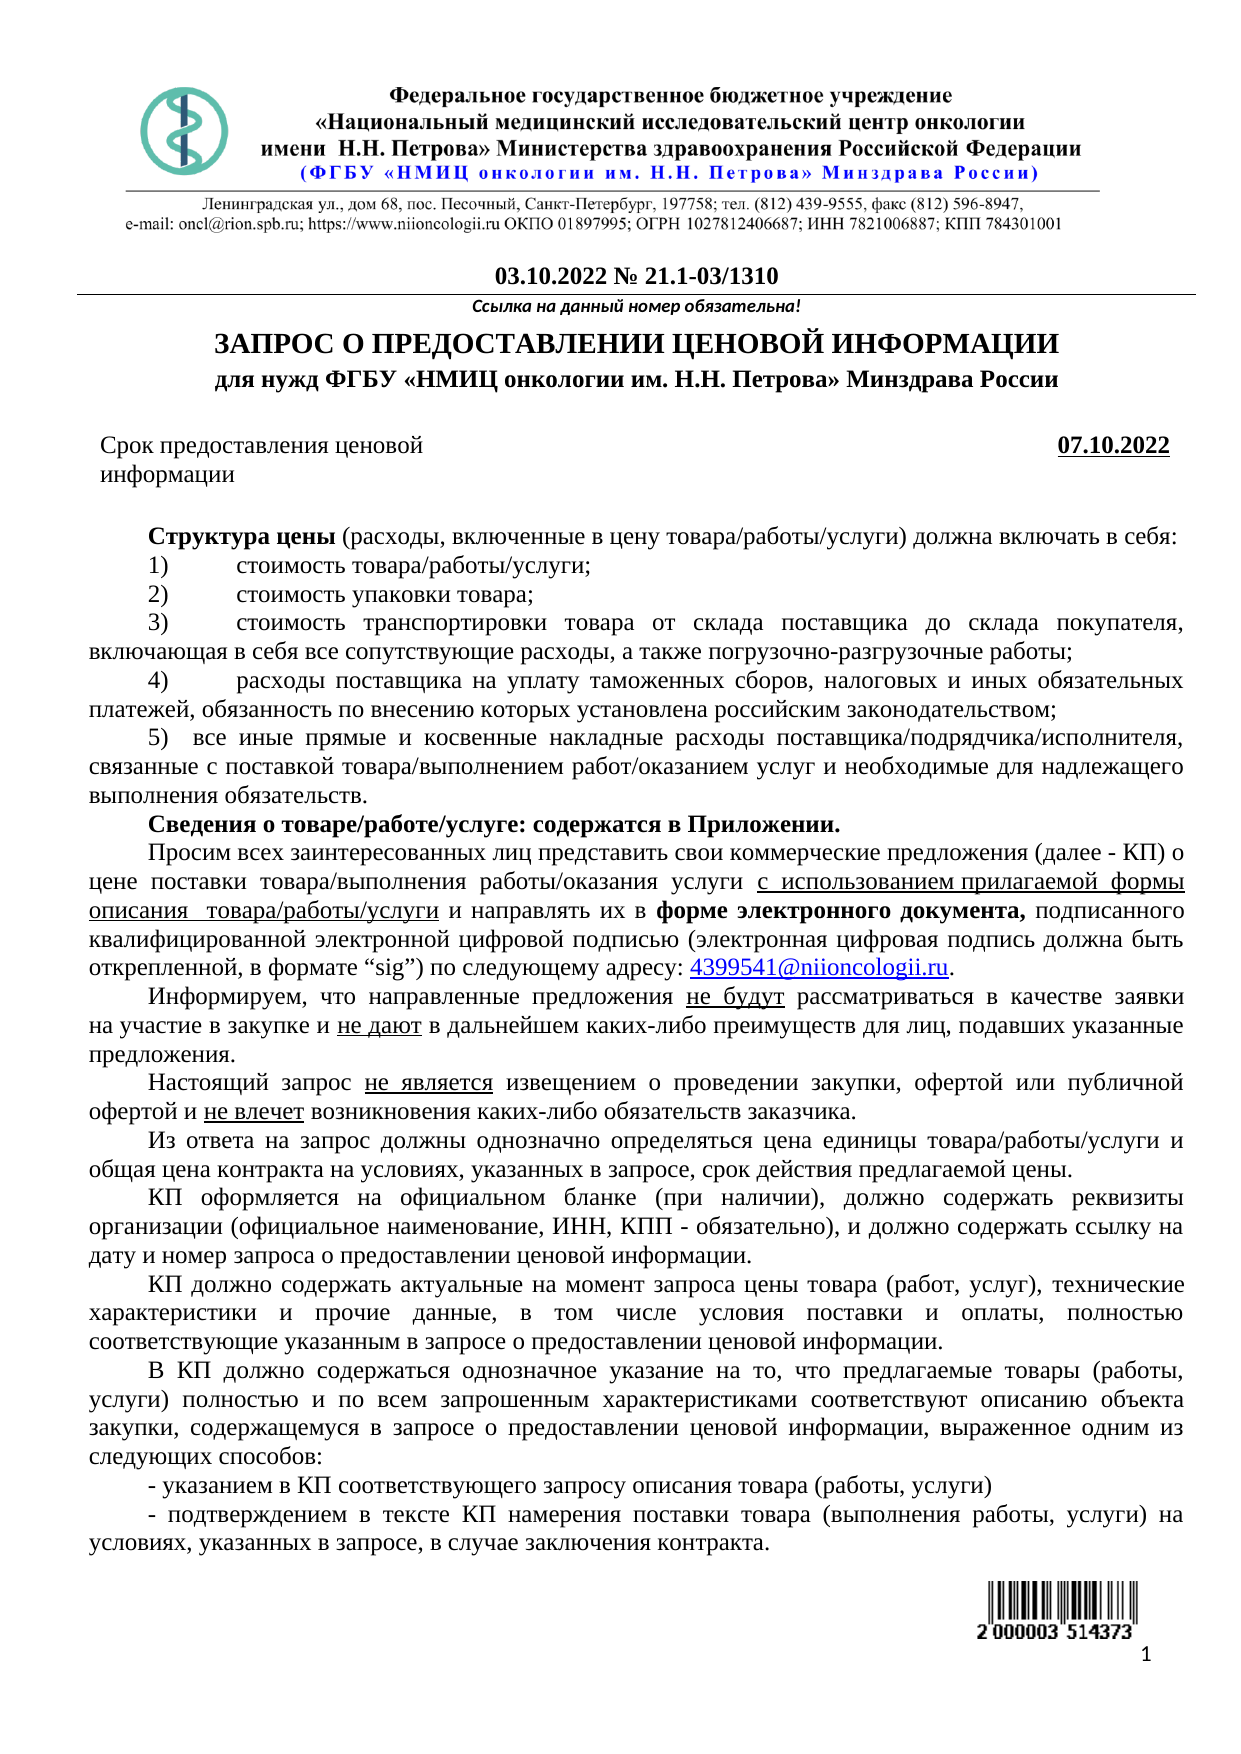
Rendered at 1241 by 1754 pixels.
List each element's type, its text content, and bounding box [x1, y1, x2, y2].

table_cell Запрос о предоставлении ценовой информации для нужд ФГБУ «НМИЦ онкологии им. Н.Н. Петрова» Минздрава России Структура цены (расходы, включенные в цену товара/работы/услуги) должна включать в себя: 1) стоимость товара/работы/услуги; 2) стоимость упаковки товара; 3) стоимость транспортировки товара от склада поставщика до склада покупателя, включающая в себя все сопутствующие расходы, а также погрузочно-разгрузочные работы; 4) расходы поставщика на уплату таможенных сборов, налоговых и иных обязательных платежей, обязанность по внесению которых установлена российским законодательством; 5) все иные прямые и косвенные накладные расходы поставщика/подрядчика/исполнителя, связанные с поставкой товара/выполнением работ/оказанием услуг и необходимые для надлежащего выполнения обязательств. Сведения о товаре/работе/услуге: содержатся в Приложении. Просим всех заинтересованных лиц представить свои коммерческие предложения (далее - КП) о цене поставки товара/выполнения работы/оказания услуги с использованием прилагаемой формы описания товара/работы/услуги и направлять их в форме электронного документа, подписанного квалифицированной электронной цифровой подписью (электронная цифровая подпись должна быть открепленной, в формате “sig”) по следующему адресу: 4399541@niioncologii.ru. Информируем, что направленные предложения не будут рассматриваться в качестве заявки на участие в закупке и не дают в дальнейшем каких-либо преимуществ для лиц, подавших указанные предложения. Настоящий запрос не является извещением о проведении закупки, офертой или публичной офертой и не влечет возникновения каких-либо обязательств заказчика. Из ответа на запрос должны однозначно определяться цена единицы товара/работы/услуги и общая цена контракта на условиях, указанных в запросе, срок действия предлагаемой цены. КП оформляется на официальном бланке (при наличии), должно содержать реквизиты организации (официальное наименование, ИНН, КПП - обязательно), и должно содержать ссылку на дату и номер запроса о предоставлении ценовой информации. КП должно содержать актуальные на момент запроса цены товара (работ, услуг), технические характеристики и прочие данные, в том числе условия поставки и оплаты, полностью соответствующие указанным в запросе о предоставлении ценовой информации. В КП должно содержаться однозначное указание на то, что предлагаемые товары (работы, услуги) полностью и по всем запрошенным характеристиками соответствуют описанию объекта закупки, содержащемуся в запросе о предоставлении ценовой информации, выраженное одним из следующих способов: - указанием в КП соответствующего запросу описания товара (работы, услуги) - подтверждением в тексте КП намерения поставки товара (выполнения работы, услуги) на условиях, указанных в запросе, в случае заключения контракта. [77, 326, 1196, 1556]
table_cell Ссылка на данный номер обязательна! [77, 295, 1196, 326]
picture [125, 87, 1100, 233]
table_header 03.10.2022 № 21.1-03/1310 [77, 261, 1196, 293]
picture [973, 1581, 1152, 1639]
